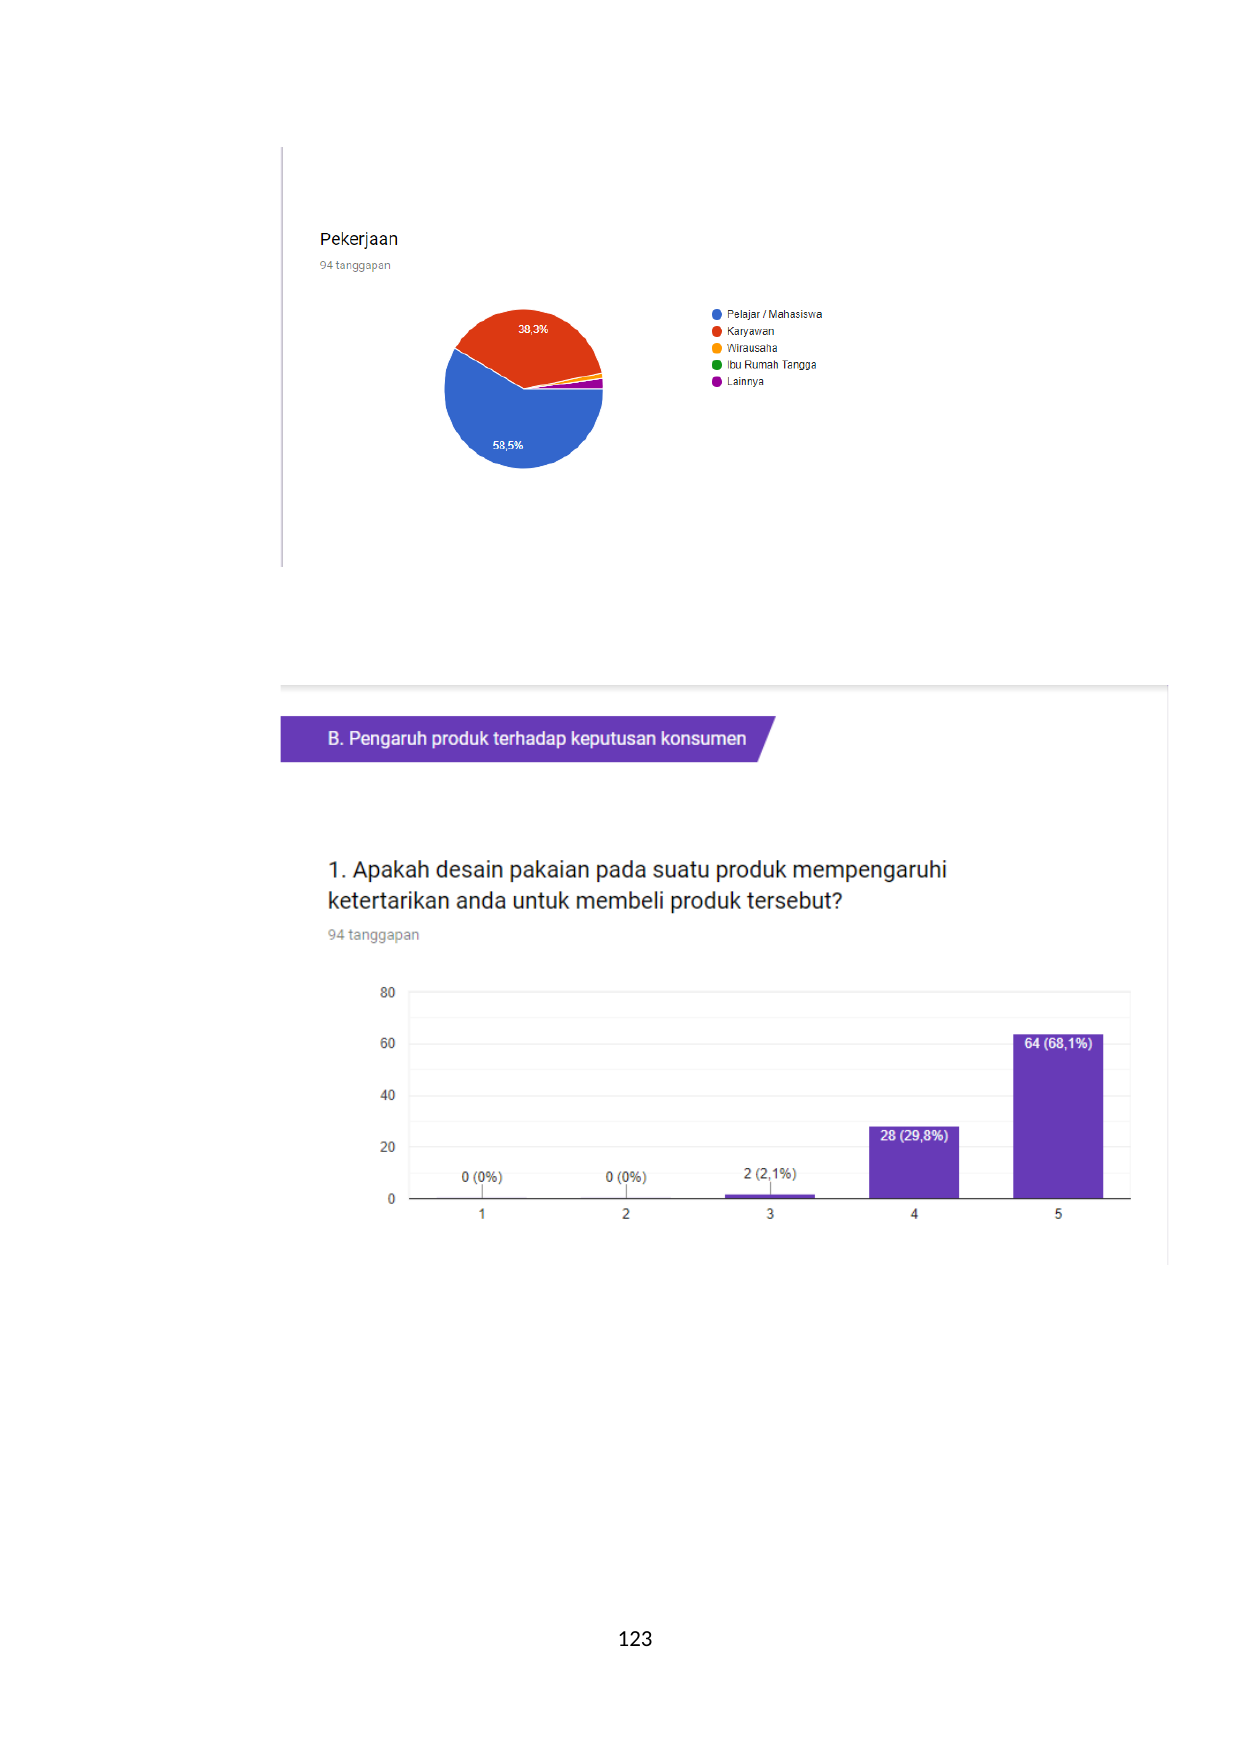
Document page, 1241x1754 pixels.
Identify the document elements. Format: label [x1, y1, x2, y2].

picture [280, 685, 1169, 1265]
picture [280, 147, 964, 567]
